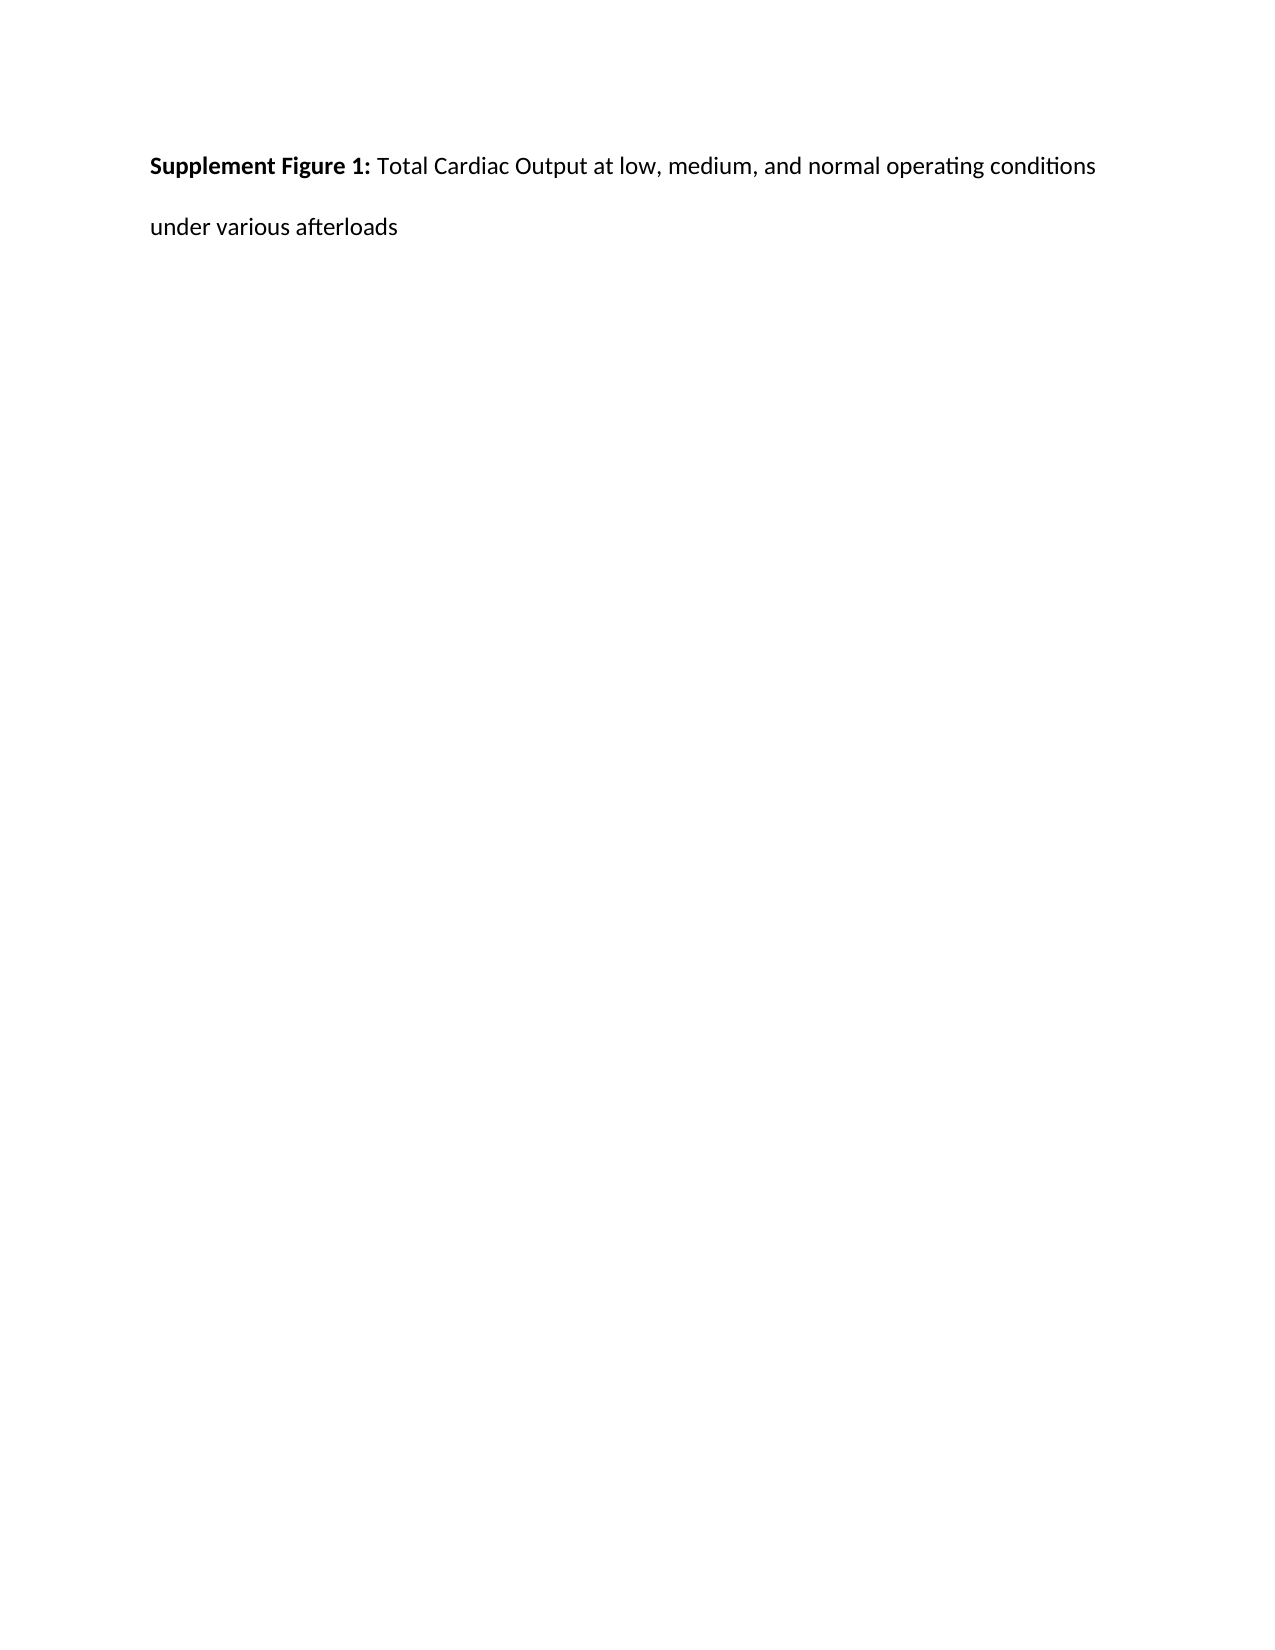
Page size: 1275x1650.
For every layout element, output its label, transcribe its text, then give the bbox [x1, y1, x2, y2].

text Supplement Figure 1: Total Cardiac Output at low, medium, and normal operating conditions under various afterloads [150, 150, 1125, 242]
